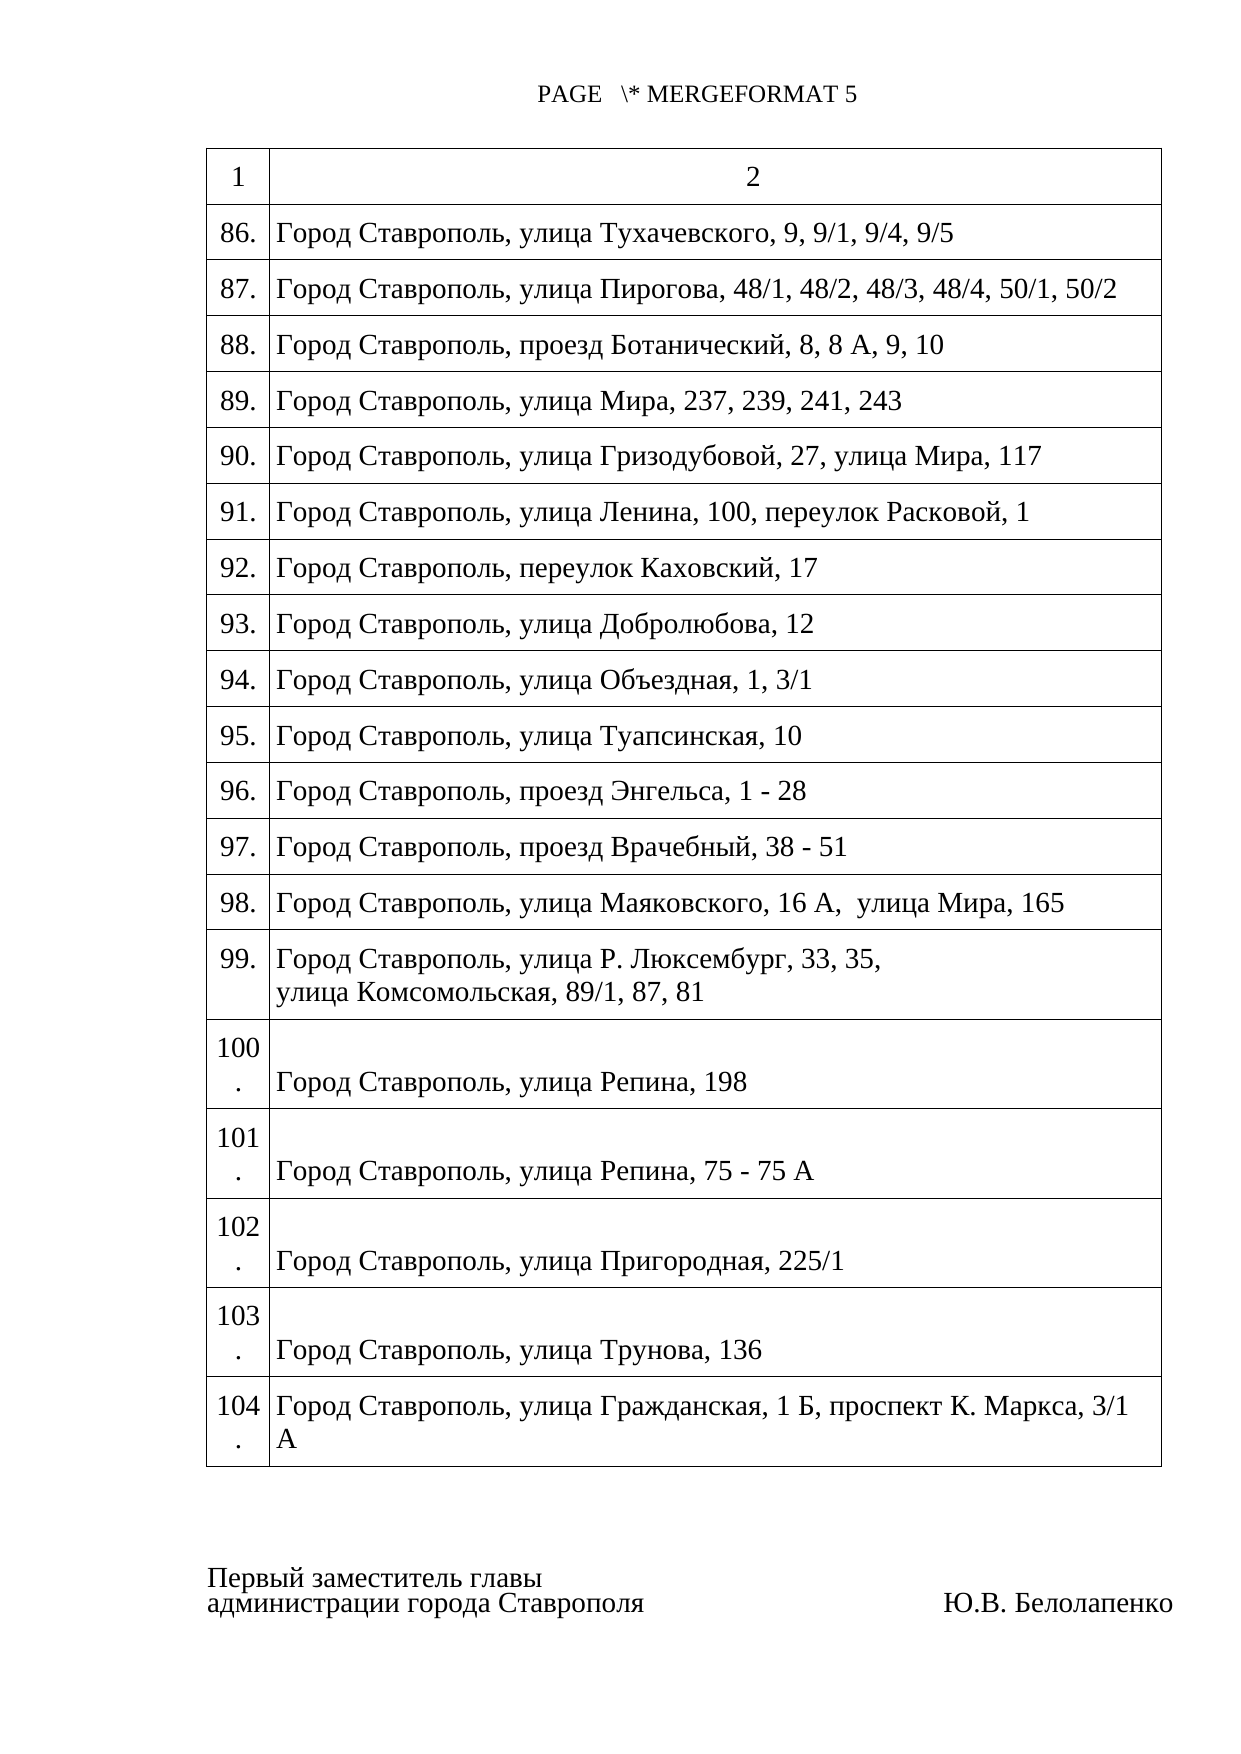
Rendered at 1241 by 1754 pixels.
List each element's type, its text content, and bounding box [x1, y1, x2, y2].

table_cell Город Ставрополь, проезд Врачебный, 38 - 51 [270, 819, 1161, 873]
table_cell Город Ставрополь, переулок Каховский, 17 [270, 540, 1161, 594]
table_cell 95. [207, 707, 269, 762]
table_cell Город Ставрополь, улица Туапсинская, 10 [270, 707, 1161, 762]
table_header 1 [207, 149, 269, 203]
table_cell Город Ставрополь, улица Мира, 237, 239, 241, 243 [270, 372, 1161, 427]
table_cell 86. [207, 205, 269, 259]
table_cell 88. [207, 316, 269, 371]
table_cell Город Ставрополь, улица Добролюбова, 12 [270, 595, 1161, 650]
table_cell Город Ставрополь, улица Ленина, 100, переулок Расковой, 1 [270, 484, 1161, 538]
table_cell 94. [207, 651, 269, 706]
text Первый заместитель главы [207, 1567, 1181, 1592]
table_cell 90. [207, 428, 269, 483]
table_cell 104. [207, 1377, 269, 1466]
table_cell 96. [207, 763, 269, 818]
table_cell 102. [207, 1199, 269, 1287]
table_cell Город Ставрополь, проезд Энгельса, 1 - 28 [270, 763, 1161, 818]
table_cell Город Ставрополь, улица Репина, 198 [270, 1020, 1161, 1108]
table_header 2 [270, 149, 1161, 203]
table_cell 100. [207, 1020, 269, 1108]
table_cell Город Ставрополь, улица Тухачевского, 9, 9/1, 9/4, 9/5 [270, 205, 1161, 259]
table_cell 103. [207, 1288, 269, 1376]
table_cell Город Ставрополь, улица Р. Люксембург, 33, 35, улица Комсомольская, 89/1, 87, 81 [270, 930, 1161, 1019]
table_cell 93. [207, 595, 269, 650]
table_cell 97. [207, 819, 269, 873]
table_cell 99. [207, 930, 269, 1019]
table_cell Город Ставрополь, улица Объездная, 1, 3/1 [270, 651, 1161, 706]
table_cell Город Ставрополь, улица Пригородная, 225/1 [270, 1199, 1161, 1287]
table_cell Город Ставрополь, улица Трунова, 136 [270, 1288, 1161, 1376]
table_cell Город Ставрополь, улица Маяковского, 16 А, улица Мира, 165 [270, 875, 1161, 929]
table_cell 91. [207, 484, 269, 538]
table_cell Город Ставрополь, улица Гризодубовой, 27, улица Мира, 117 [270, 428, 1161, 483]
table_cell 98. [207, 875, 269, 929]
table_cell Город Ставрополь, улица Репина, 75 - 75 А [270, 1109, 1161, 1197]
table_cell 89. [207, 372, 269, 427]
table_cell Город Ставрополь, улица Гражданская, 1 Б, проспект К. Маркса, 3/1 А [270, 1377, 1161, 1466]
table_cell 92. [207, 540, 269, 594]
table_cell 87. [207, 260, 269, 315]
text администрации города Ставрополя Ю.В. Белолапенко [207, 1592, 1181, 1617]
table_cell 101. [207, 1109, 269, 1197]
table_cell Город Ставрополь, улица Пирогова, 48/1, 48/2, 48/3, 48/4, 50/1, 50/2 [270, 260, 1161, 315]
table_cell Город Ставрополь, проезд Ботанический, 8, 8 А, 9, 10 [270, 316, 1161, 371]
